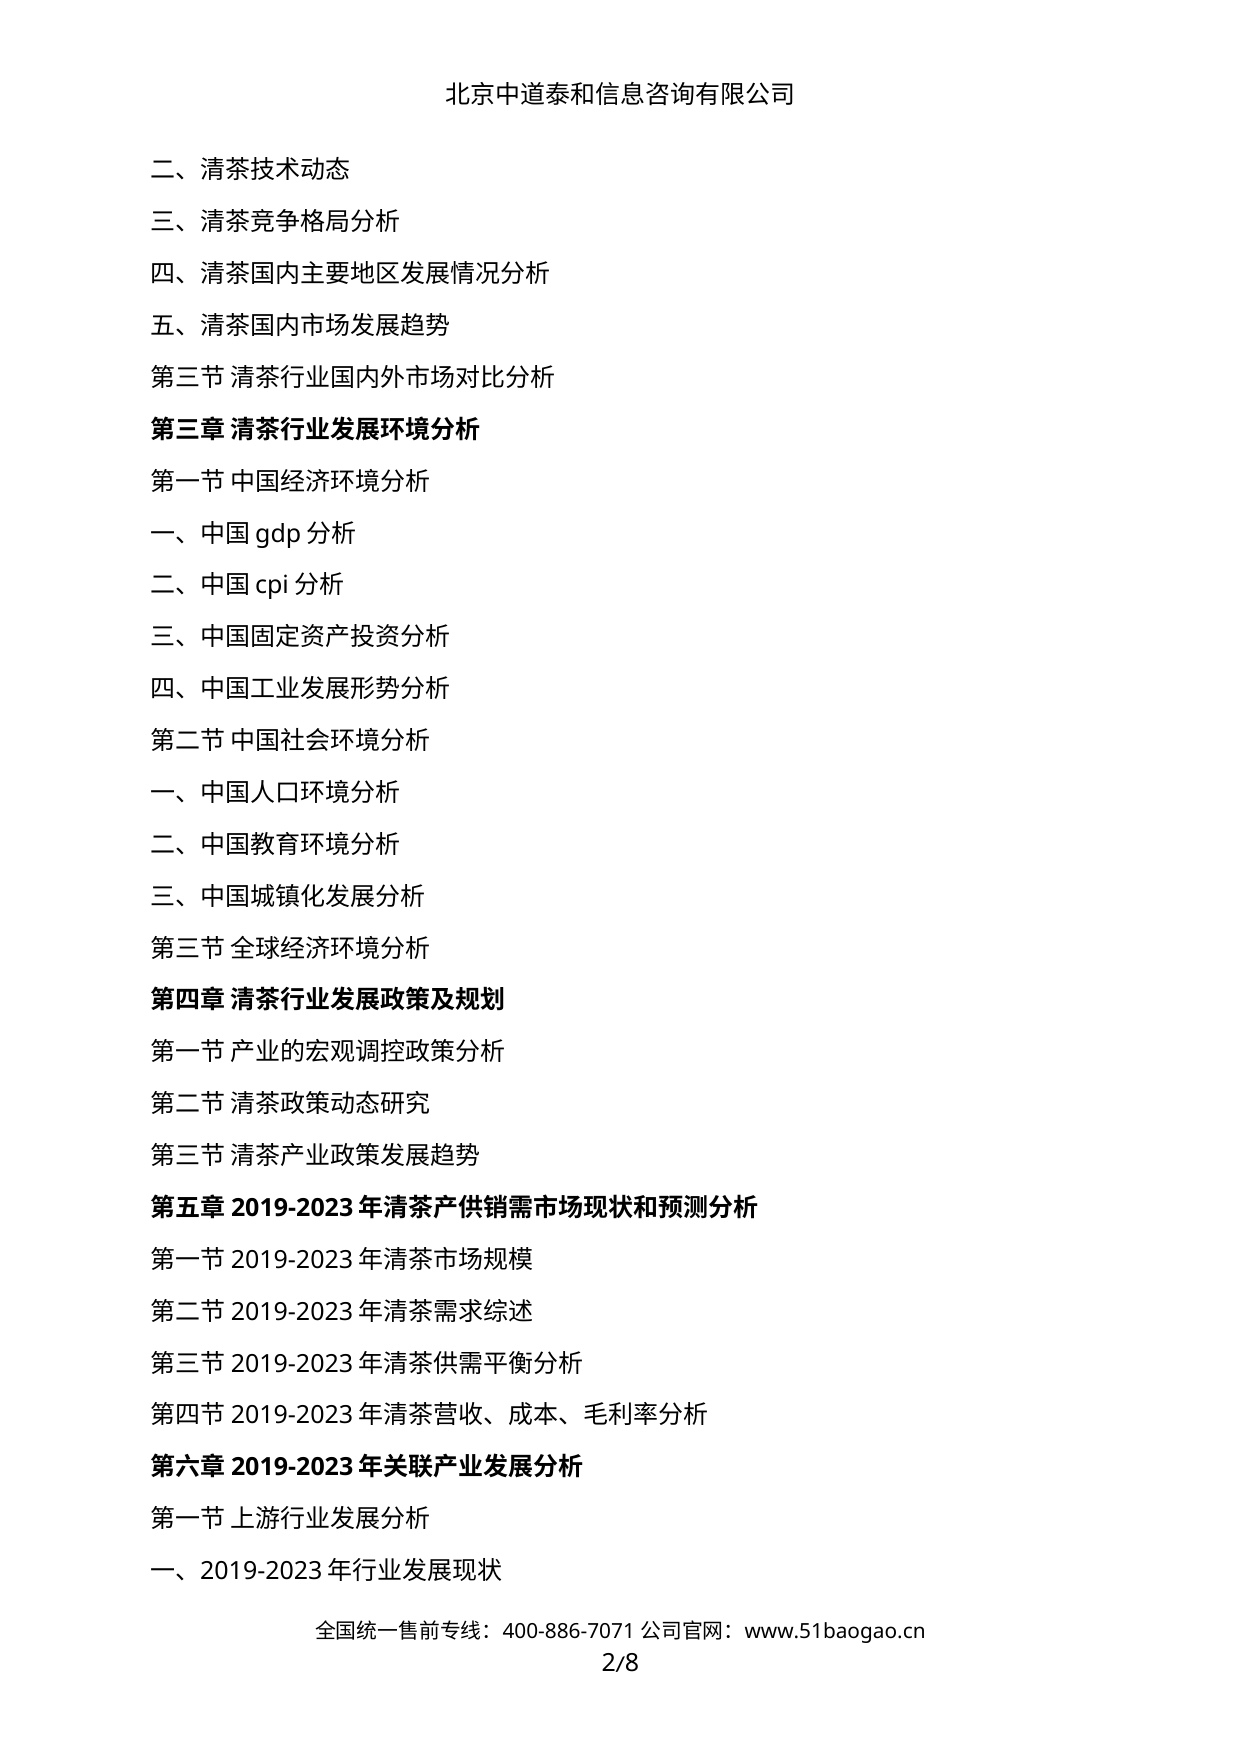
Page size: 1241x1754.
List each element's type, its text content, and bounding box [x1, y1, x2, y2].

text 第三章 清茶行业发展环境分析 [150, 409, 1090, 446]
text 第三节 清茶产业政策发展趋势 [150, 1136, 1090, 1172]
text 第二节 2019-2023年清茶需求综述 [150, 1291, 1090, 1327]
text 一、2019-2023年行业发展现状 [150, 1551, 1090, 1587]
text 第六章 2019-2023年关联产业发展分析 [150, 1447, 1090, 1483]
text 三、中国城镇化发展分析 [150, 876, 1090, 912]
text 第四章 清茶行业发展政策及规划 [150, 980, 1090, 1016]
text 三、清茶竞争格局分析 [150, 202, 1090, 238]
text 第四节 2019-2023年清茶营收、成本、毛利率分析 [150, 1395, 1090, 1431]
text 一、中国gdp分析 [150, 513, 1090, 549]
text 第一节 产业的宏观调控政策分析 [150, 1032, 1090, 1068]
text 第一节 上游行业发展分析 [150, 1499, 1090, 1535]
text 第一节 2019-2023年清茶市场规模 [150, 1239, 1090, 1276]
text 二、中国cpi分析 [150, 565, 1090, 601]
text 四、中国工业发展形势分析 [150, 669, 1090, 705]
text 五、清茶国内市场发展趋势 [150, 306, 1090, 342]
text 第三节 全球经济环境分析 [150, 928, 1090, 964]
text 二、中国教育环境分析 [150, 824, 1090, 861]
text 第二节 清茶政策动态研究 [150, 1084, 1090, 1120]
text 二、清茶技术动态 [150, 150, 1090, 186]
text 第三节 2019-2023年清茶供需平衡分析 [150, 1343, 1090, 1379]
text 第三节 清茶行业国内外市场对比分析 [150, 357, 1090, 394]
text 三、中国固定资产投资分析 [150, 617, 1090, 653]
text 四、清茶国内主要地区发展情况分析 [150, 254, 1090, 290]
text 第二节 中国社会环境分析 [150, 721, 1090, 757]
text 第一节 中国经济环境分析 [150, 461, 1090, 497]
text 一、中国人口环境分析 [150, 772, 1090, 809]
text 第五章 2019-2023年清茶产供销需市场现状和预测分析 [150, 1187, 1090, 1224]
